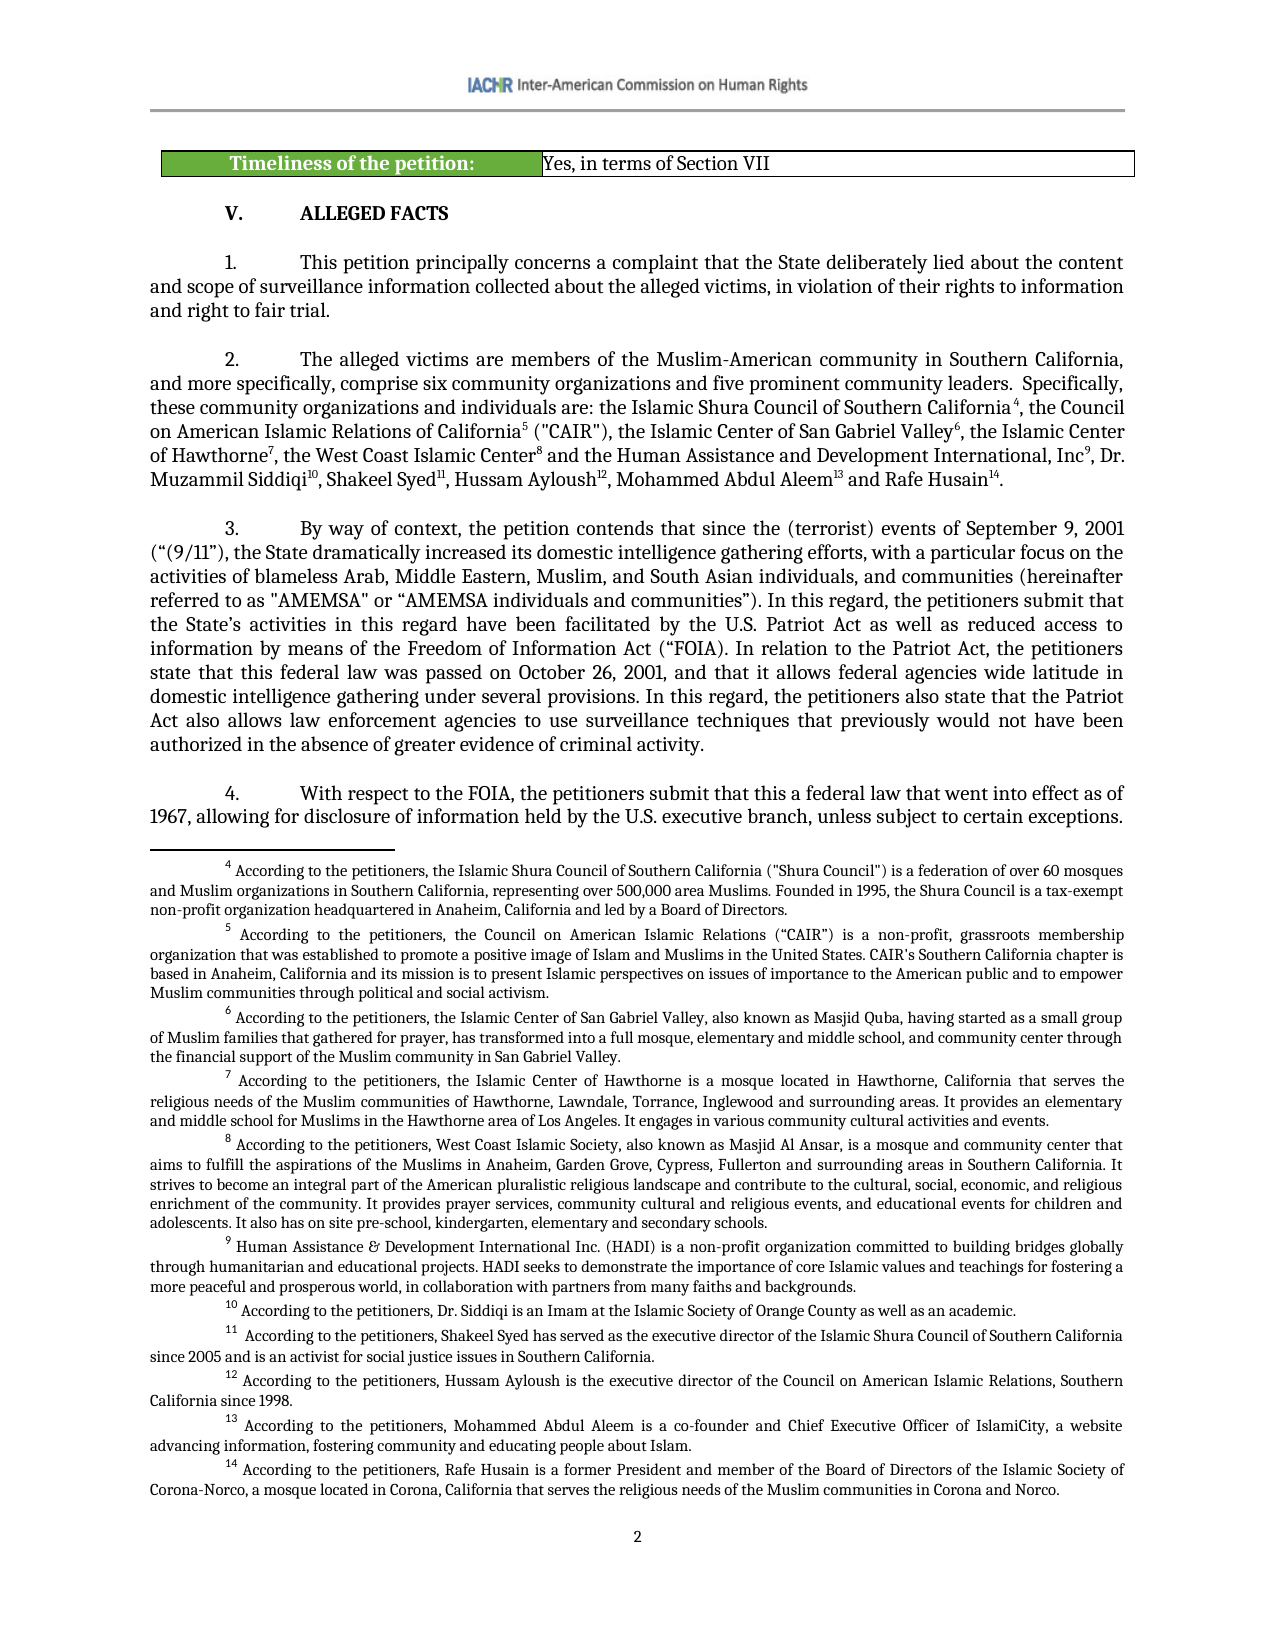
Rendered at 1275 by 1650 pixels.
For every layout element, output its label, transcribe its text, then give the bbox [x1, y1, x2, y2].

list By way of context, the petition contends that since the (terrorist) events of September 9, 2001 (“(9/11”), the State dramatically increased its domestic intelligence gathering efforts, with a particular focus on the activities of blameless Arab, Middle Eastern, Muslim, and South Asian individuals, and communities (hereinafter referred to as "AMEMSA" or “AMEMSA individuals and communities”). In this regard, the petitioners submit that the State’s activities in this regard have been facilitated by the U.S. Patriot Act as well as reduced access to information by means of the Freedom of Information Act (“FOIA). In relation to the Patriot Act, the petitioners state that this federal law was passed on October 26, 2001, and that it allows federal agencies wide latitude in domestic intelligence gathering under several provisions. In this regard, the petitioners also state that the Patriot Act also allows law enforcement agencies to use surveillance techniques that previously would not have been authorized in the absence of greater evidence of criminal activity. [150, 517, 1125, 756]
list This petition principally concerns a complaint that the State deliberately lied about the content and scope of surveillance information collected about the alleged victims, in violation of their rights to information and right to fair trial. [150, 251, 1125, 323]
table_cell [543, 152, 1134, 176]
text V. ALLEGED FACTS [150, 202, 1125, 226]
list The alleged victims are members of the Muslim-American community in Southern California, and more specifically, comprise six community organizations and five prominent community leaders. Specifically, these community organizations and individuals are: the Islamic Shura Council of Southern California, the Council on American Islamic Relations of California ("CAIR"), the Islamic Center of San Gabriel Valley, the Islamic Center of Hawthorne, the West Coast Islamic Center and the Human Assistance and Development International, Inc, Dr. Muzammil Siddiqi, Shakeel Syed, Hussam Ayloush, Mohammed Abdul Aleem and Rafe Husain. [150, 348, 1125, 492]
picture [456, 75, 819, 95]
table_cell Timeliness of the petition: [162, 152, 542, 176]
